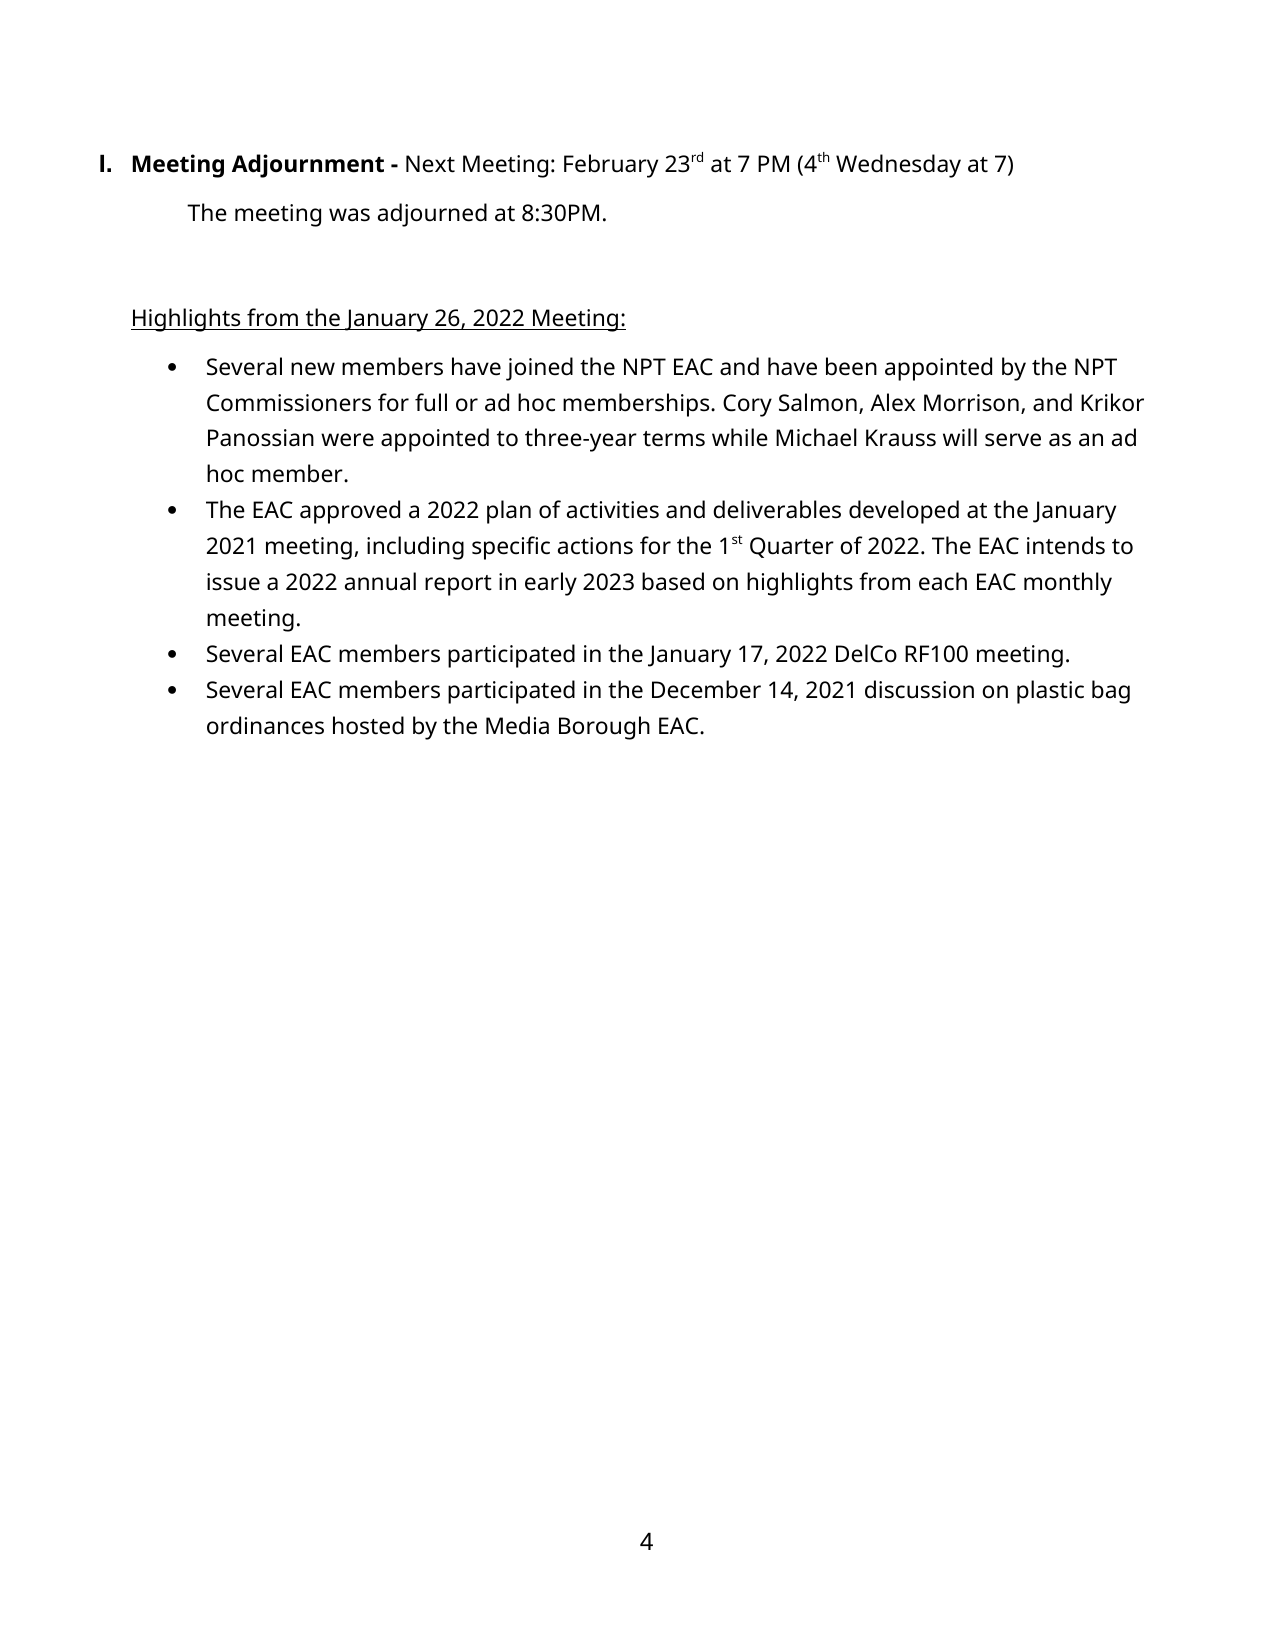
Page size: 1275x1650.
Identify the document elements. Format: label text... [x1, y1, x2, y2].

list Several EAC members participated in the January 17, 2022 DelCo RF100 meeting. [168, 638, 1162, 669]
list Meeting Adjournment - Next Meeting: February 23rd at 7 PM (4th Wednesday at 7) [112, 148, 1162, 180]
text Highlights from the January 26, 2022 Meeting: [131, 302, 1162, 333]
text The meeting was adjourned at 8:30PM. [187, 197, 1162, 228]
list Several EAC members participated in the December 14, 2021 discussion on plastic bag ordinances hosted by the Media Borough EAC. [168, 674, 1162, 741]
list The EAC approved a 2022 plan of activities and deliverables developed at the January 2021 meeting, including specific actions for the 1st Quarter of 2022. The EAC intends to issue a 2022 annual report in early 2023 based on highlights from each EAC monthly meeting. [168, 494, 1162, 633]
list Several new members have joined the NPT EAC and have been appointed by the NPT Commissioners for full or ad hoc memberships. Cory Salmon, Alex Morrison, and Krikor Panossian were appointed to three-year terms while Michael Krauss will serve as an ad hoc member. [168, 351, 1162, 489]
